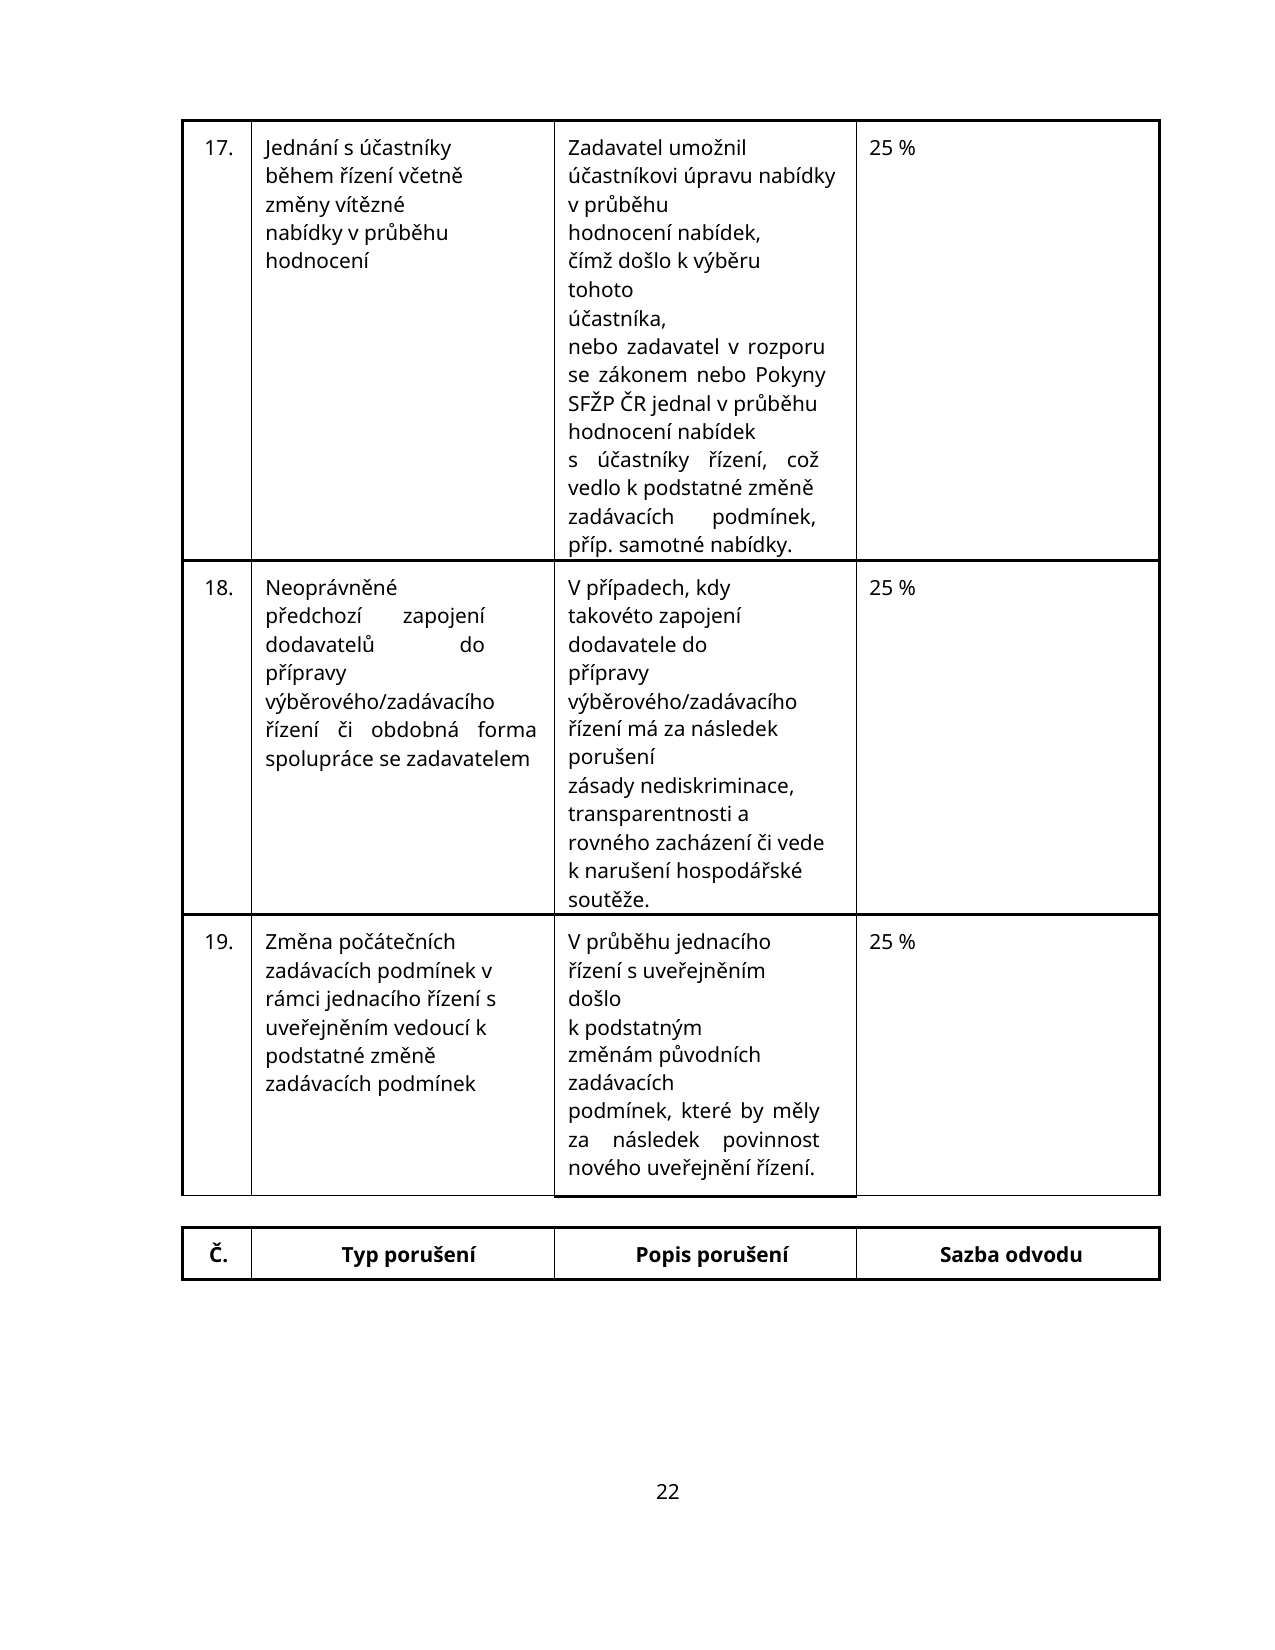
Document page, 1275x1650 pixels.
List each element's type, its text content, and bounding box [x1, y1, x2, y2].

table_header Č. [184, 1229, 251, 1277]
table_cell V případech, kdy takovéto zapojení dodavatele do přípravy výběrového/zadávacího řízení má za následek porušení zásady nediskriminace, transparentnosti a rovného zacházení či vede k narušení hospodářské soutěže. [555, 562, 856, 913]
table_header Typ porušení [252, 1229, 554, 1277]
table_cell 18. [184, 562, 251, 913]
table_cell 19. [184, 916, 251, 1194]
table_cell Změna počátečních zadávacích podmínek v rámci jednacího řízení s uveřejněním vedoucí k podstatné změně zadávacích podmínek [252, 916, 554, 1194]
table_header Popis porušení [555, 1229, 856, 1277]
table_cell 25 % [857, 122, 1158, 559]
table_cell 17. [184, 122, 251, 559]
table_cell Neoprávněné předchozí zapojení dodavatelů do přípravy výběrového/zadávacího řízení či obdobná forma spolupráce se zadavatelem [252, 562, 554, 913]
table_cell Jednání s účastníky během řízení včetně změny vítězné nabídky v průběhu hodnocení [252, 122, 554, 559]
table_cell V průběhu jednacího řízení s uveřejněním došlo k podstatným změnám původních zadávacích podmínek, které by měly za následek povinnost nového uveřejnění řízení. [555, 916, 856, 1194]
table_header Sazba odvodu [857, 1229, 1158, 1277]
table_cell Zadavatel umožnil účastníkovi úpravu nabídky v průběhu hodnocení nabídek, čímž došlo k výběru tohoto účastníka, nebo zadavatel v rozporu se zákonem nebo Pokyny SFŽP ČR jednal v průběhu hodnocení nabídek s účastníky řízení, což vedlo k podstatné změně zadávacích podmínek, příp. samotné nabídky. [555, 122, 856, 559]
table_cell 25 % [857, 562, 1158, 913]
table_cell 25 % [857, 916, 1158, 1194]
